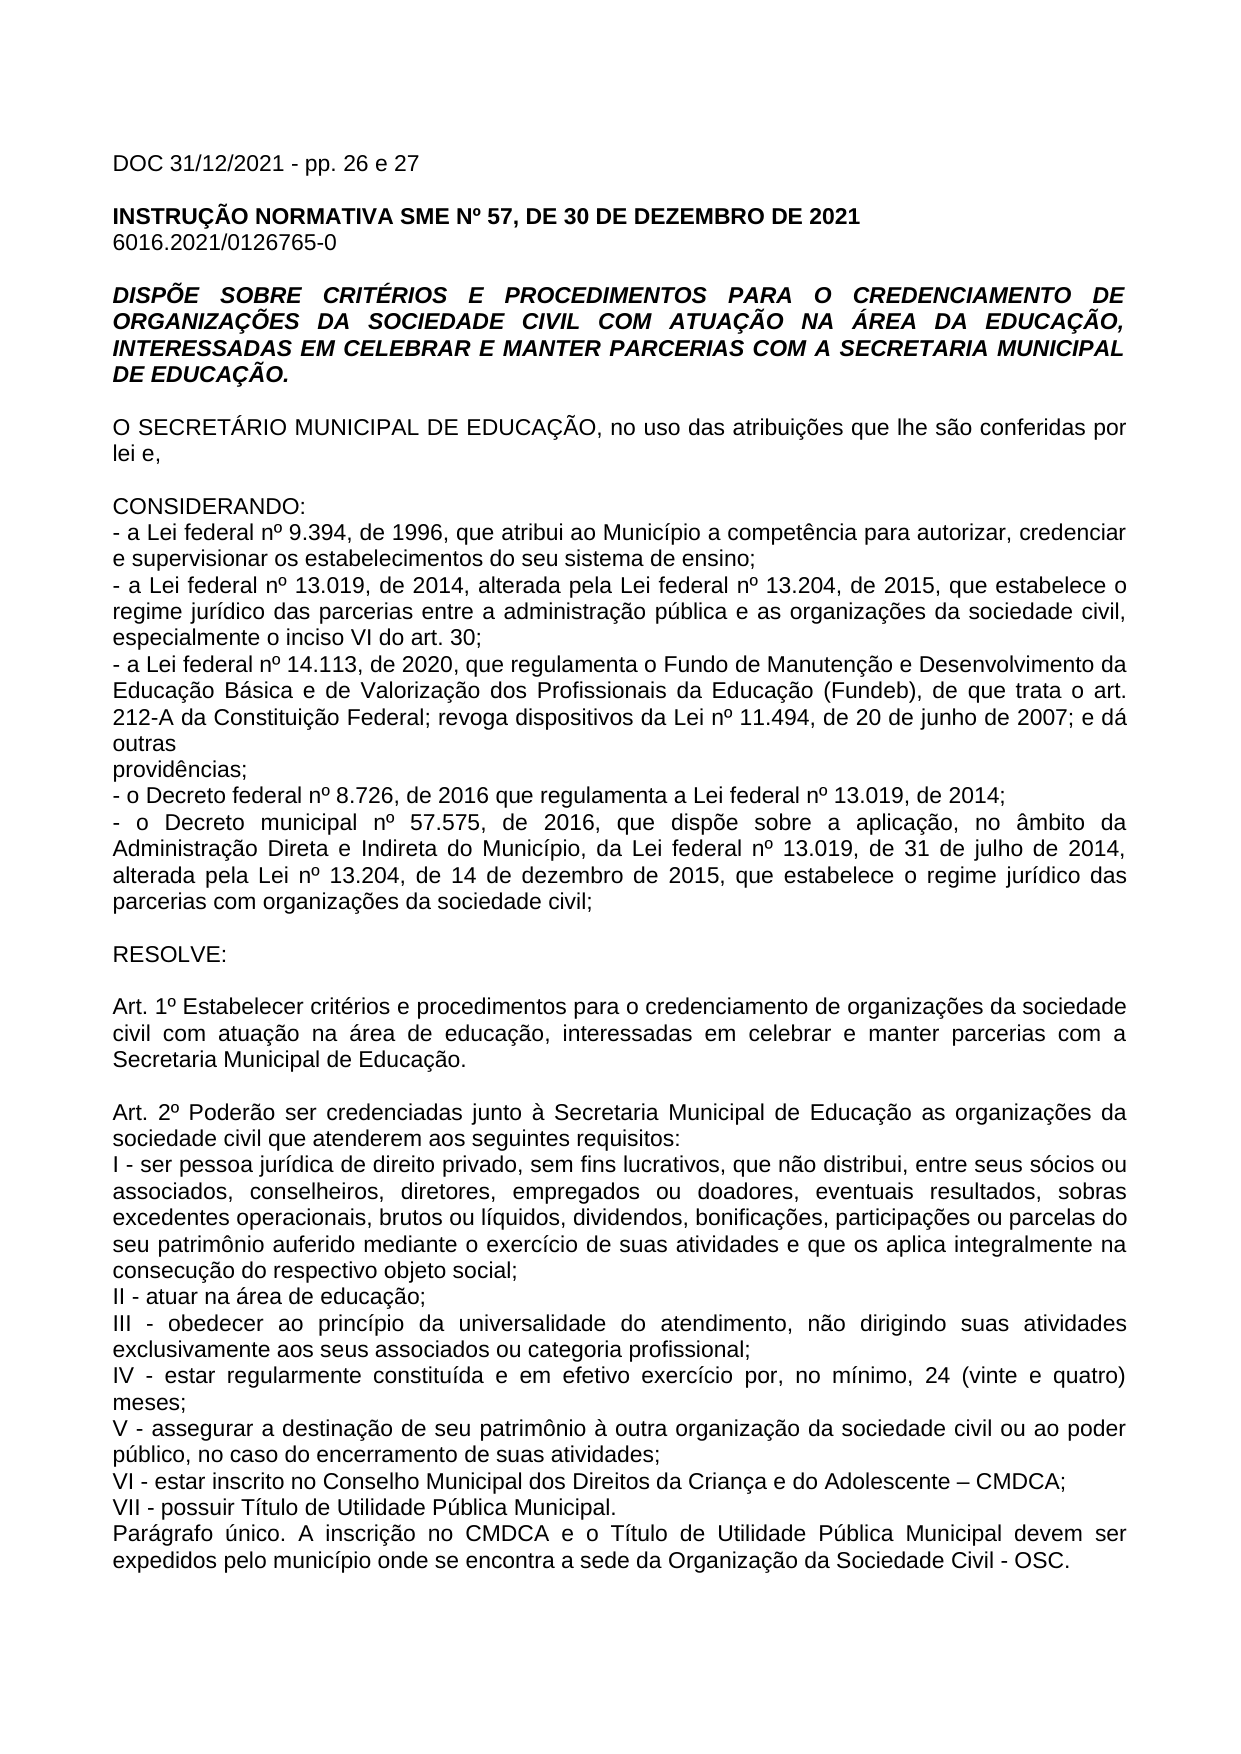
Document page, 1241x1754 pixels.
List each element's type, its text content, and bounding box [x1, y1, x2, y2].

text - a Lei federal nº 14.113, de 2020, que regulamenta o Fundo de Manutenção e Desenvolvimento da Educação Básica e de Valorização dos Profissionais da Educação (Fundeb), de que trata o art. 212-A da Constituição Federal; revoga dispositivos da Lei nº 11.494, de 20 de junho de 2007; e dá outras [112, 651, 1128, 756]
text VII - possuir Título de Utilidade Pública Municipal. [112, 1494, 1128, 1520]
text - a Lei federal nº 13.019, de 2014, alterada pela Lei federal nº 13.204, de 2015, que estabelece o regime jurídico das parcerias entre a administração pública e as organizações da sociedade civil, especialmente o inciso VI do art. 30; [112, 572, 1128, 651]
text DISPÕE SOBRE CRITÉRIOS E PROCEDIMENTOS PARA O CREDENCIAMENTO DE ORGANIZAÇÕES DA SOCIEDADE CIVIL COM ATUAÇÃO NA ÁREA DA EDUCAÇÃO, INTERESSADAS EM CELEBRAR E MANTER PARCERIAS COM A SECRETARIA MUNICIPAL DE EDUCAÇÃO. [112, 282, 1128, 387]
text CONSIDERANDO: [112, 493, 1128, 519]
text INSTRUÇÃO NORMATIVA SME Nº 57, DE 30 DE DEZEMBRO DE 2021 [112, 203, 1128, 229]
text II - atuar na área de educação; [112, 1283, 1128, 1309]
text providências; [112, 756, 1128, 782]
text 6016.2021/0126765-0 [112, 229, 1128, 255]
text O SECRETÁRIO MUNICIPAL DE EDUCAÇÃO, no uso das atribuições que lhe são conferidas por lei e, [112, 413, 1128, 466]
text IV - estar regularmente constituída e em efetivo exercício por, no mínimo, 24 (vinte e quatro) meses; [112, 1362, 1128, 1415]
text - a Lei federal nº 9.394, de 1996, que atribui ao Município a competência para autorizar, credenciar e supervisionar os estabelecimentos do seu sistema de ensino; [112, 519, 1128, 572]
text Parágrafo único. A inscrição no CMDCA e o Título de Utilidade Pública Municipal devem ser expedidos pelo município onde se encontra a sede da Organização da Sociedade Civil - OSC. [112, 1520, 1128, 1573]
text RESOLVE: [112, 941, 1128, 967]
text Art. 2º Poderão ser credenciadas junto à Secretaria Municipal de Educação as organizações da sociedade civil que atenderem aos seguintes requisitos: [112, 1099, 1128, 1151]
text V - assegurar a destinação de seu patrimônio à outra organização da sociedade civil ou ao poder público, no caso do encerramento de suas atividades; [112, 1415, 1128, 1468]
text DOC 31/12/2021 - pp. 26 e 27 [112, 150, 1128, 176]
text VI - estar inscrito no Conselho Municipal dos Direitos da Criança e do Adolescente – CMDCA; [112, 1468, 1128, 1494]
text - o Decreto municipal nº 57.575, de 2016, que dispõe sobre a aplicação, no âmbito da Administração Direta e Indireta do Município, da Lei federal nº 13.019, de 31 de julho de 2014, alterada pela Lei nº 13.204, de 14 de dezembro de 2015, que estabelece o regime jurídico das parcerias com organizações da sociedade civil; [112, 809, 1128, 914]
text - o Decreto federal nº 8.726, de 2016 que regulamenta a Lei federal nº 13.019, de 2014; [112, 782, 1128, 809]
text III - obedecer ao princípio da universalidade do atendimento, não dirigindo suas atividades exclusivamente aos seus associados ou categoria profissional; [112, 1309, 1128, 1362]
text Art. 1º Estabelecer critérios e procedimentos para o credenciamento de organizações da sociedade civil com atuação na área de educação, interessadas em celebrar e manter parcerias com a Secretaria Municipal de Educação. [112, 993, 1128, 1072]
text I - ser pessoa jurídica de direito privado, sem fins lucrativos, que não distribui, entre seus sócios ou associados, conselheiros, diretores, empregados ou doadores, eventuais resultados, sobras excedentes operacionais, brutos ou líquidos, dividendos, bonificações, participações ou parcelas do seu patrimônio auferido mediante o exercício de suas atividades e que os aplica integralmente na consecução do respectivo objeto social; [112, 1151, 1128, 1283]
